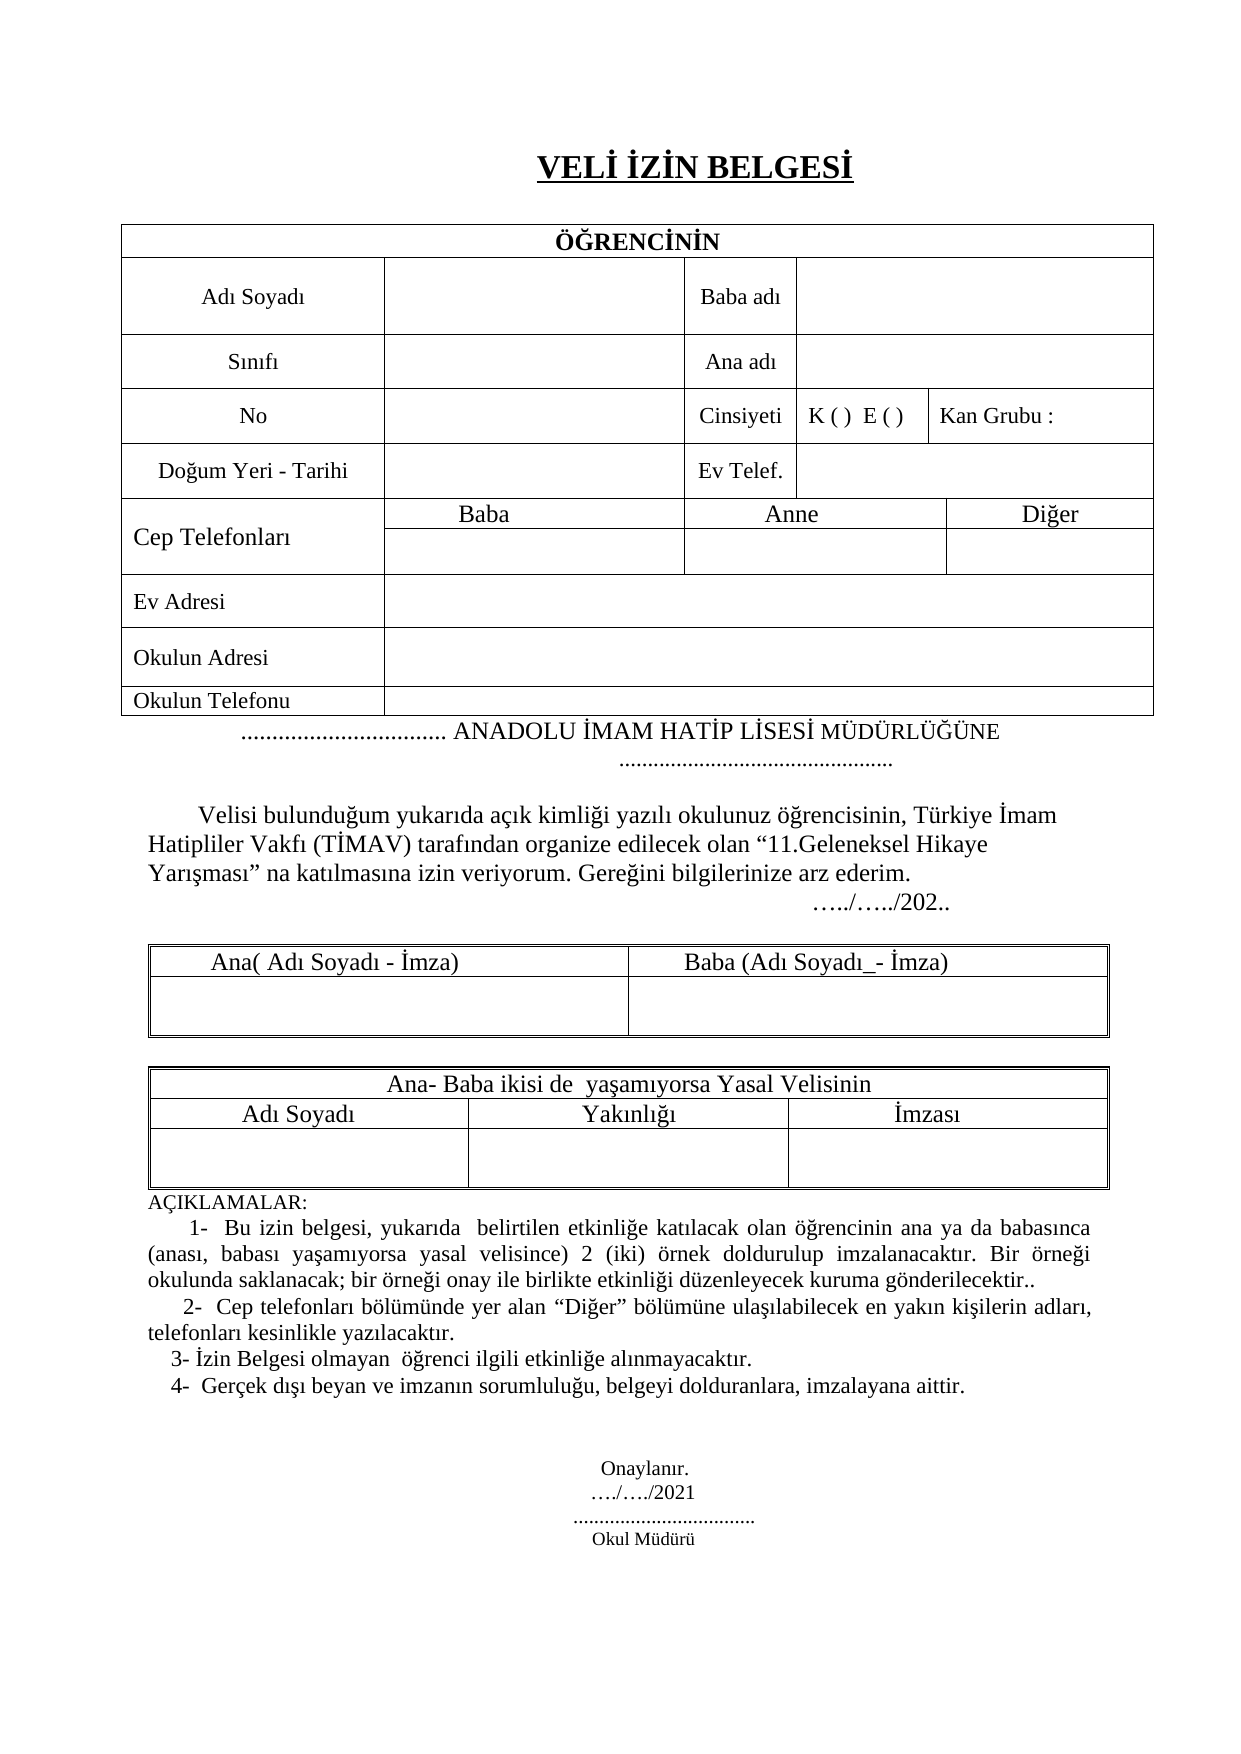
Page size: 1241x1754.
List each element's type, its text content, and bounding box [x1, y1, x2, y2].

text ................................................ [148, 745, 1093, 772]
table_cell [469, 1129, 788, 1187]
table_cell [797, 444, 1153, 498]
text Onaylanır. [516, 1456, 1093, 1480]
table_cell [789, 1129, 1107, 1187]
table_cell Okulun Adresi [122, 628, 384, 686]
table_cell Anne [685, 499, 946, 527]
text Velisi bulunduğum yukarıda açık kimliği yazılı okulunuz öğrencisinin, Türkiye İmam Hatipliler Vakfı (TİMAV) tarafından organize edilecek olan “11.Geleneksel Hikaye Yarışması” na katılmasına izin veriyorum. Gereğini bilgilerinize arz ederim. [148, 800, 1093, 887]
table_cell [151, 977, 628, 1034]
table_cell [797, 335, 1153, 387]
table_header Ana- Baba ikisi de yaşamıyorsa Yasal Velisinin [151, 1070, 1107, 1098]
text Okul Müdürü [148, 1528, 1093, 1549]
table_cell [385, 529, 684, 574]
table_header Ana( Adı Soyadı - İmza) [151, 947, 628, 976]
table_cell Sınıfı [122, 335, 384, 387]
table_cell K ( ) E ( ) [797, 389, 928, 443]
table_cell [385, 335, 684, 387]
table_cell Okulun Telefonu [122, 687, 384, 715]
text 4- Gerçek dışı beyan ve imzanın sorumluluğu, belgeyi dolduranlara, imzalayana aittir. [148, 1372, 1093, 1398]
table_cell [385, 687, 1153, 715]
text 3- İzin Belgesi olmayan öğrenci ilgili etkinliğe alınmayacaktır. [148, 1346, 1093, 1372]
table_cell Adı Soyadı [151, 1099, 468, 1128]
table_cell Adı Soyadı [122, 258, 384, 334]
table_cell [685, 529, 946, 574]
table_cell No [122, 389, 384, 443]
table_cell Ev Telef. [685, 444, 796, 498]
table_cell [385, 389, 684, 443]
text ................................... [148, 1504, 1093, 1528]
table_cell [151, 1129, 468, 1187]
text 2- Cep telefonları bölümünde yer alan “Diğer” bölümüne ulaşılabilecek en yakın kişilerin adları, telefonları kesinlikle yazılacaktır. [148, 1293, 1093, 1346]
table_header ÖĞRENCİNİN [122, 225, 1153, 257]
table_cell [385, 258, 684, 334]
table_cell Kan Grubu : [929, 389, 1153, 443]
table_cell 2 [385, 628, 1153, 686]
text 1- Bu izin belgesi, yukarıda belirtilen etkinliğe katılacak olan öğrencinin ana ya da babasınca (anası, babası yaşamıyorsa yasal velisince) 2 (iki) örnek doldurulup imzalanacaktır. Bir örneği okulunda saklanacak; bir örneği onay ile birlikte etkinliği düzenleyecek kuruma gönderilecektir.. [148, 1214, 1093, 1293]
table_cell [385, 575, 1153, 627]
table_cell Baba [385, 499, 684, 527]
text …../…../202.. [148, 887, 1093, 915]
table_cell [947, 529, 1153, 574]
table_cell Diğer [947, 499, 1153, 527]
table_cell [629, 977, 1107, 1034]
text AÇIKLAMALAR: [148, 1190, 1093, 1214]
table_cell Ana adı [685, 335, 796, 387]
table_header Baba (Adı Soyadı_- İmza) [629, 947, 1107, 976]
table_cell [797, 258, 1153, 334]
table_cell Cep Telefonları [122, 499, 384, 574]
table_cell Baba adı [685, 258, 796, 334]
table_cell Cinsiyeti [685, 389, 796, 443]
text ................................. ANADOLU İMAM HATİP LİSESİ MÜDÜRLÜĞÜNE [148, 716, 1093, 745]
table_cell Ev Adresi [122, 575, 384, 627]
table_cell Yakınlığı [469, 1099, 788, 1128]
table_cell Doğum Yeri - Tarihi [122, 444, 384, 498]
table_cell İmzası [789, 1099, 1107, 1128]
table_cell [385, 444, 684, 498]
text …./…./2021 [148, 1480, 1093, 1504]
subtitle VELİ İZİN BELGESİ [295, 148, 1093, 186]
